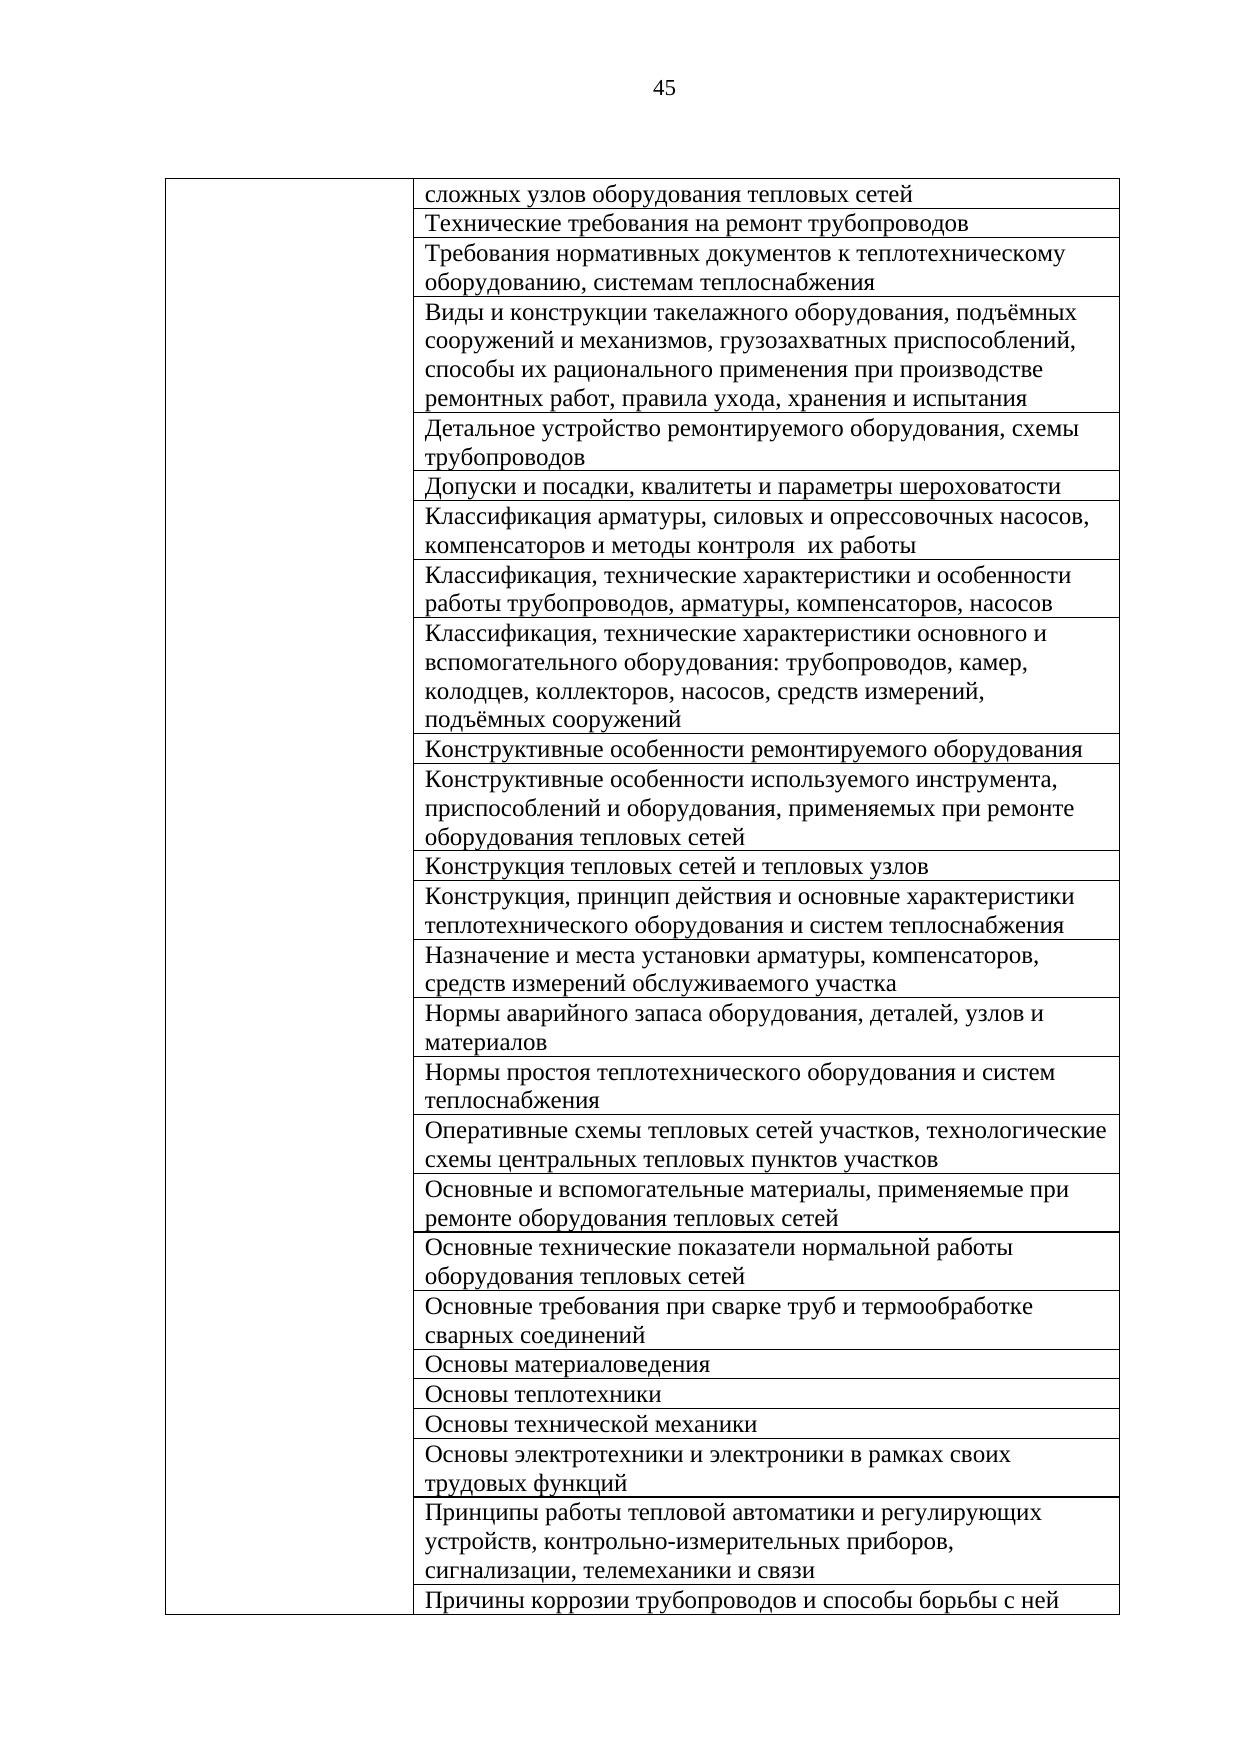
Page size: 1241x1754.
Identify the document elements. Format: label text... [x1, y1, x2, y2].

table_cell Детальное устройство ремонтируемого оборудования, схемы трубопроводов [414, 413, 1119, 470]
table_cell Конструктивные особенности ремонтируемого оборудования [414, 734, 1119, 763]
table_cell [414, 179, 1119, 207]
table_cell Конструкция, принцип действия и основные характеристики теплотехнического оборудования и систем теплоснабжения [414, 881, 1119, 939]
table_cell Основы теплотехники [414, 1379, 1119, 1408]
table_cell Основы электротехники и электроники в рамках своих трудовых функций [414, 1439, 1119, 1496]
table_cell Технические требования на ремонт трубопроводов [414, 209, 1119, 237]
table_cell Допуски и посадки, квалитеты и параметры шероховатости [414, 471, 1119, 500]
table_cell Конструктивные особенности используемого инструмента, приспособлений и оборудования, применяемых при ремонте оборудования тепловых сетей [414, 764, 1119, 850]
table_cell Основные технические показатели нормальной работы оборудования тепловых сетей [414, 1233, 1119, 1290]
table_cell Классификация, технические характеристики основного и вспомогательного оборудования: трубопроводов, камер, колодцев, коллекторов, насосов, средств измерений, подъёмных сооружений [414, 618, 1119, 733]
table_cell Классификация, технические характеристики и особенности работы трубопроводов, арматуры, компенсаторов, насосов [414, 560, 1119, 617]
table_cell Нормы аварийного запаса оборудования, деталей, узлов и материалов [414, 998, 1119, 1056]
table_cell Нормы простоя теплотехнического оборудования и систем теплоснабжения [414, 1057, 1119, 1114]
table_cell Виды и конструкции такелажного оборудования, подъёмных сооружений и механизмов, грузозахватных приспособлений, способы их рационального применения при производстве ремонтных работ, правила ухода, хранения и испытания [414, 297, 1119, 412]
table_cell Оперативные схемы тепловых сетей участков, технологические схемы центральных тепловых пунктов участков [414, 1115, 1119, 1173]
table_cell Классификация арматуры, силовых и опрессовочных насосов, компенсаторов и методы контроля их работы [414, 501, 1119, 559]
table_cell Конструкция тепловых сетей и тепловых узлов [414, 851, 1119, 880]
table_cell Основные и вспомогательные материалы, применяемые при ремонте оборудования тепловых сетей [414, 1174, 1119, 1231]
table_cell Причины коррозии трубопроводов и способы борьбы с ней [414, 1585, 1119, 1613]
table_cell Основы материаловедения [414, 1350, 1119, 1378]
table_cell Основные требования при сварке труб и термообработке сварных соединений [414, 1291, 1119, 1348]
table_cell Принципы работы тепловой автоматики и регулирующих устройств, контрольно-измерительных приборов, сигнализации, телемеханики и связи [414, 1498, 1119, 1584]
table_cell Назначение и места установки арматуры, компенсаторов, средств измерений обслуживаемого участка [414, 940, 1119, 997]
table_cell Основы технической механики [414, 1409, 1119, 1438]
table_cell Требования нормативных документов к теплотехническому оборудованию, системам теплоснабжения [414, 238, 1119, 296]
